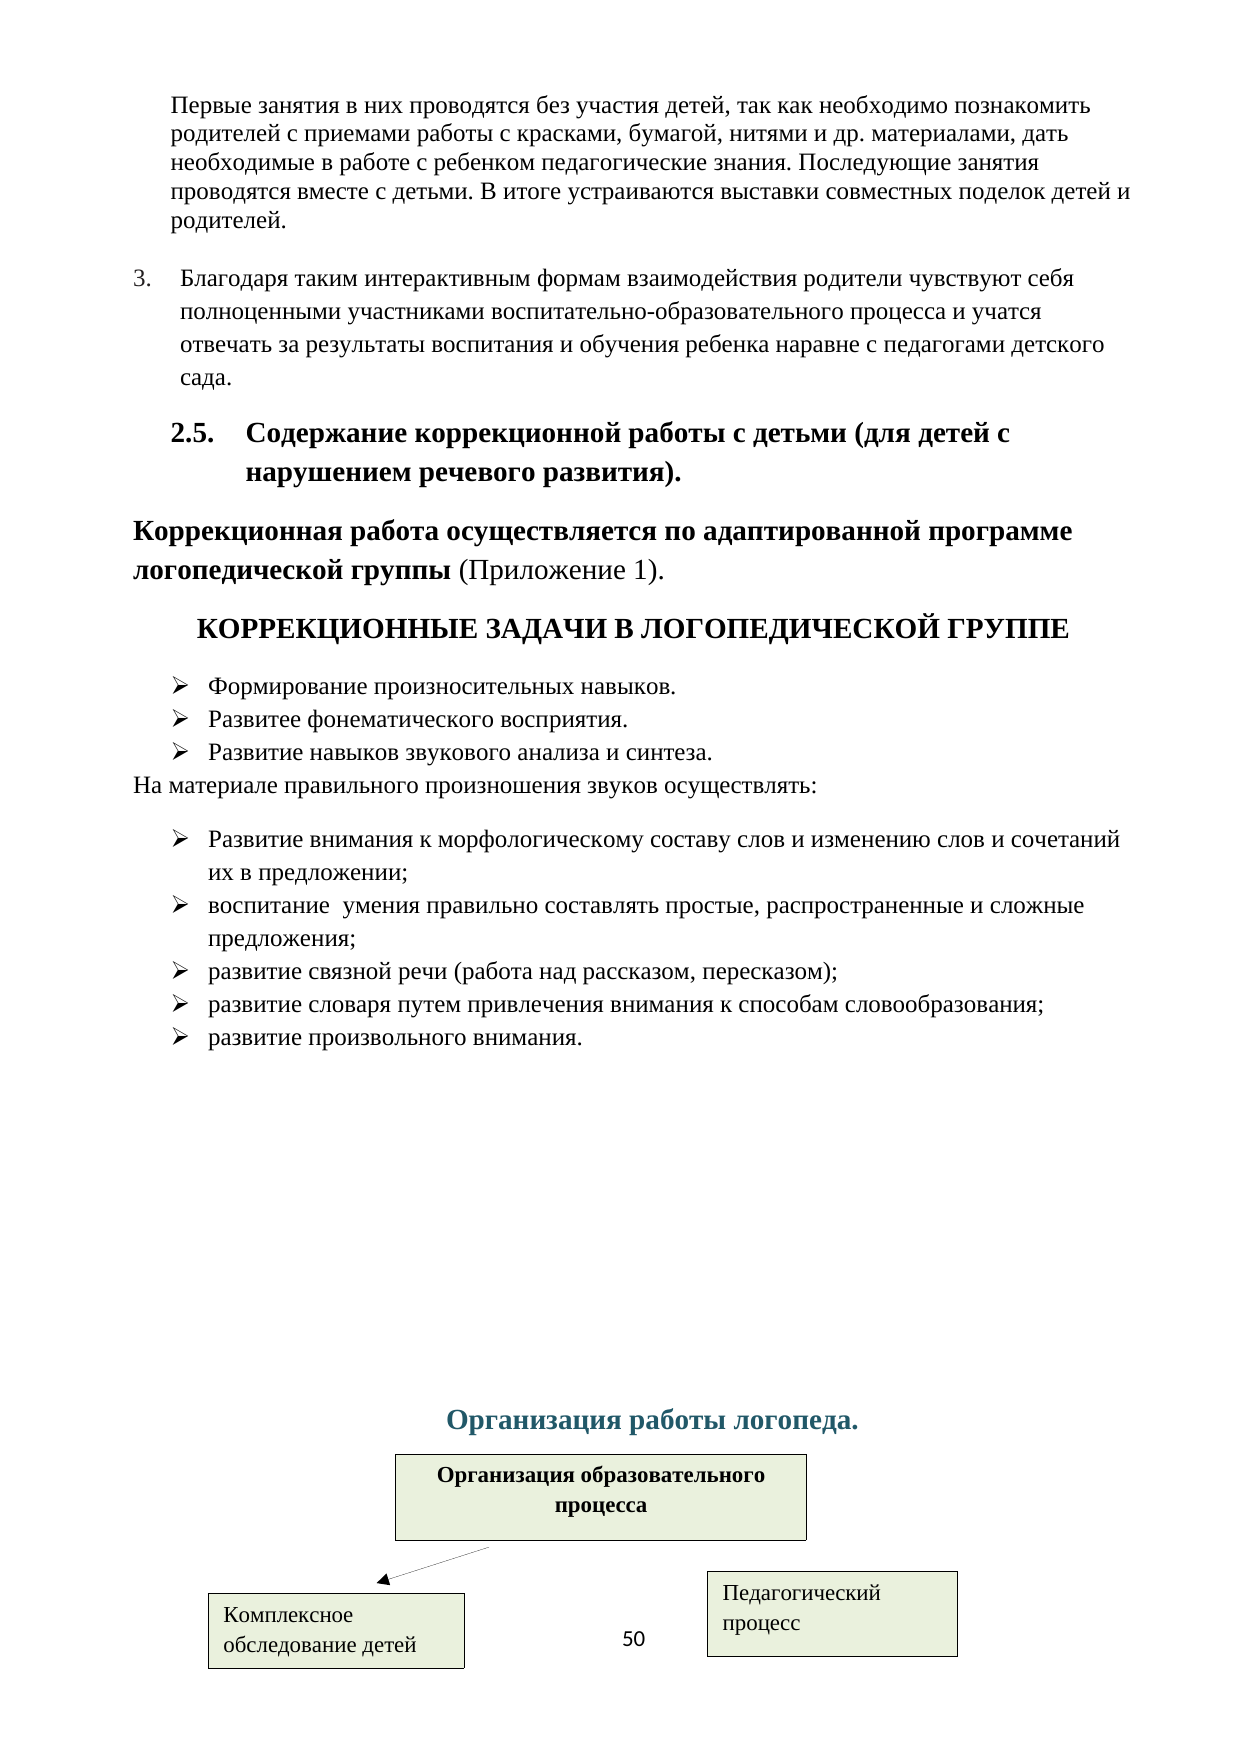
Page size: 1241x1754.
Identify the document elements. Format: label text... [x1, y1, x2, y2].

list Развитие навыков звукового анализа и синтеза. [170, 737, 1134, 766]
list развитие словаря путем привлечения внимания к способам словообразования; [170, 989, 1134, 1018]
text Организация работы логопеда. [170, 1402, 1134, 1435]
text Коррекционная работа осуществляется по адаптированной программе логопедической группы (Приложение 1). [133, 513, 1134, 586]
list Благодаря таким интерактивным формам взаимодействия родители чувствуют себя полноценными участниками воспитательно-образовательного процесса и учатся отвечать за результаты воспитания и обучения ребенка наравне с педагогами детского сада. [133, 263, 1134, 391]
list Развитее фонематического восприятия. [170, 704, 1134, 733]
list Развитие внимания к морфологическому составу слов и изменению слов и сочетаний их в предложении; [170, 824, 1134, 886]
text Первые занятия в них проводятся без участия детей, так как необходимо познакомить родителей с приемами работы с красками, бумагой, нитями и др. материалами, дать необходимые в работе с ребенком педагогические знания. Последующие занятия проводятся вместе с детьми. В итоге устраиваются выставки совместных поделок детей и родителей. [170, 90, 1134, 233]
list Содержание коррекционной работы с детьми (для детей с нарушением речевого развития). [170, 416, 1134, 488]
list развитие произвольного внимания. [170, 1022, 1134, 1051]
text На материале правильного произношения звуков осуществлять: [133, 770, 1134, 799]
list Формирование произносительных навыков. [170, 671, 1134, 699]
list развитие связной речи (работа над рассказом, пересказом); [170, 956, 1134, 984]
text КОРРЕКЦИОННЫЕ ЗАДАЧИ В ЛОГОПЕДИЧЕСКОЙ ГРУППЕ [133, 611, 1134, 645]
list воспитание умения правильно составлять простые, распространенные и сложные предложения; [170, 890, 1134, 952]
